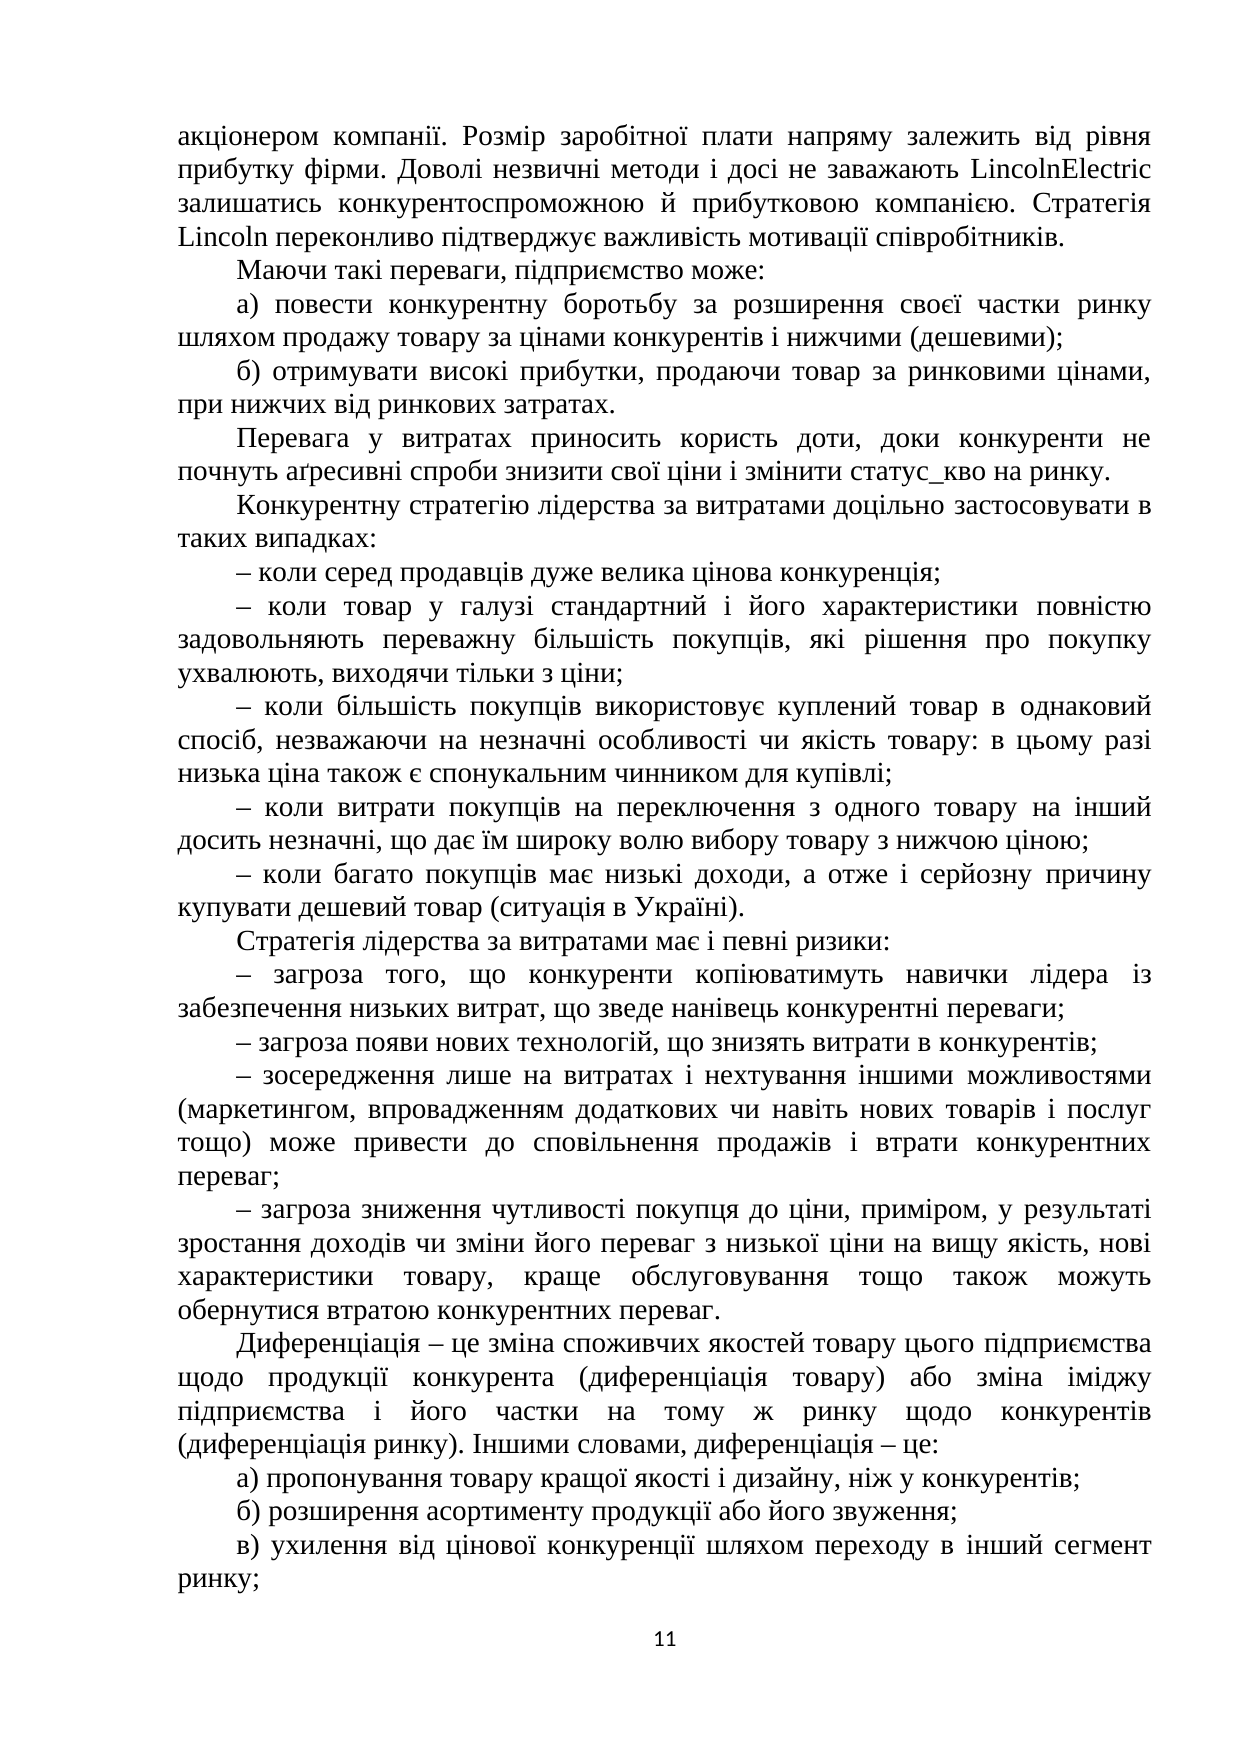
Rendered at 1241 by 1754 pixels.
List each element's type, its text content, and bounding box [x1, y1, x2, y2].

text – коли витрати покупців на переключення з одного товару на інший досить незначні, що дає їм широку волю вибору товару з нижчою ціною; [177, 789, 1152, 856]
text Маючи такі переваги, підприємство може: [177, 252, 1152, 286]
text – загроза появи нових технологій, що знизять витрати в конкурентів; [177, 1024, 1152, 1057]
text Диференціація – це зміна споживчих якостей товару цього підприємства щодо продукції конкурента (диференціація товару) або зміна іміджу підприємства і його частки на тому ж ринку щодо конкурентів (диференціація ринку). Іншими словами, диференціація – це: [177, 1326, 1152, 1460]
text а) повести конкурентну боротьбу за розширення своєї частки ринку шляхом продажу товару за цінами конкурентів і нижчими (дешевими); [177, 286, 1152, 353]
text – загроза зниження чутливості покупця до ціни, приміром, у результаті зростання доходів чи зміни його переваг з низької ціни на вищу якість, нові характеристики товару, краще обслуговування тощо також можуть обернутися втратою конкурентних переваг. [177, 1191, 1152, 1326]
text в) ухилення від цінової конкуренції шляхом переходу в інший сегмент ринку; [177, 1527, 1152, 1594]
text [177, 118, 1152, 252]
text – коли товар у галузі стандартний і його характеристики повністю задовольняють переважну більшість покупців, які рішення про покупку ухвалюють, виходячи тільки з ціни; [177, 588, 1152, 688]
text – коли серед продавців дуже велика цінова конкуренція; [177, 554, 1152, 588]
text – коли багато покупців має низькі доходи, а отже і серйозну причину купувати дешевий товар (ситуація в Україні). [177, 856, 1152, 923]
text Конкурентну стратегію лідерства за витратами доцільно застосовувати в таких випадках: [177, 487, 1152, 554]
text б) отримувати високі прибутки, продаючи товар за ринковими цінами, при нижчих від ринкових затратах. [177, 353, 1152, 420]
text а) пропонування товару кращої якості і дизайну, ніж у конкурентів; [177, 1460, 1152, 1493]
text Стратегія лідерства за витратами має і певні ризики: [177, 923, 1152, 957]
text – зосередження лише на витратах і нехтування іншими можливостями (маркетингом, впровадженням додаткових чи навіть нових товарів і послуг тощо) може привести до сповільнення продажів і втрати конкурентних переваг; [177, 1057, 1152, 1191]
text – загроза того, що конкуренти копіюватимуть навички лідера із забезпечення низьких витрат, що зведе нанівець конкурентні переваги; [177, 957, 1152, 1024]
text Перевага у витратах приносить користь доти, доки конкуренти не почнуть аґресивні спроби знизити свої ціни і змінити статус_кво на ринку. [177, 420, 1152, 487]
text – коли більшість покупців використовує куплений товар в однаковий спосіб, незважаючи на незначні особливості чи якість товару: в цьому разі низька ціна також є спонукальним чинником для купівлі; [177, 688, 1152, 789]
text б) розширення асортименту продукції або його звуження; [177, 1493, 1152, 1527]
